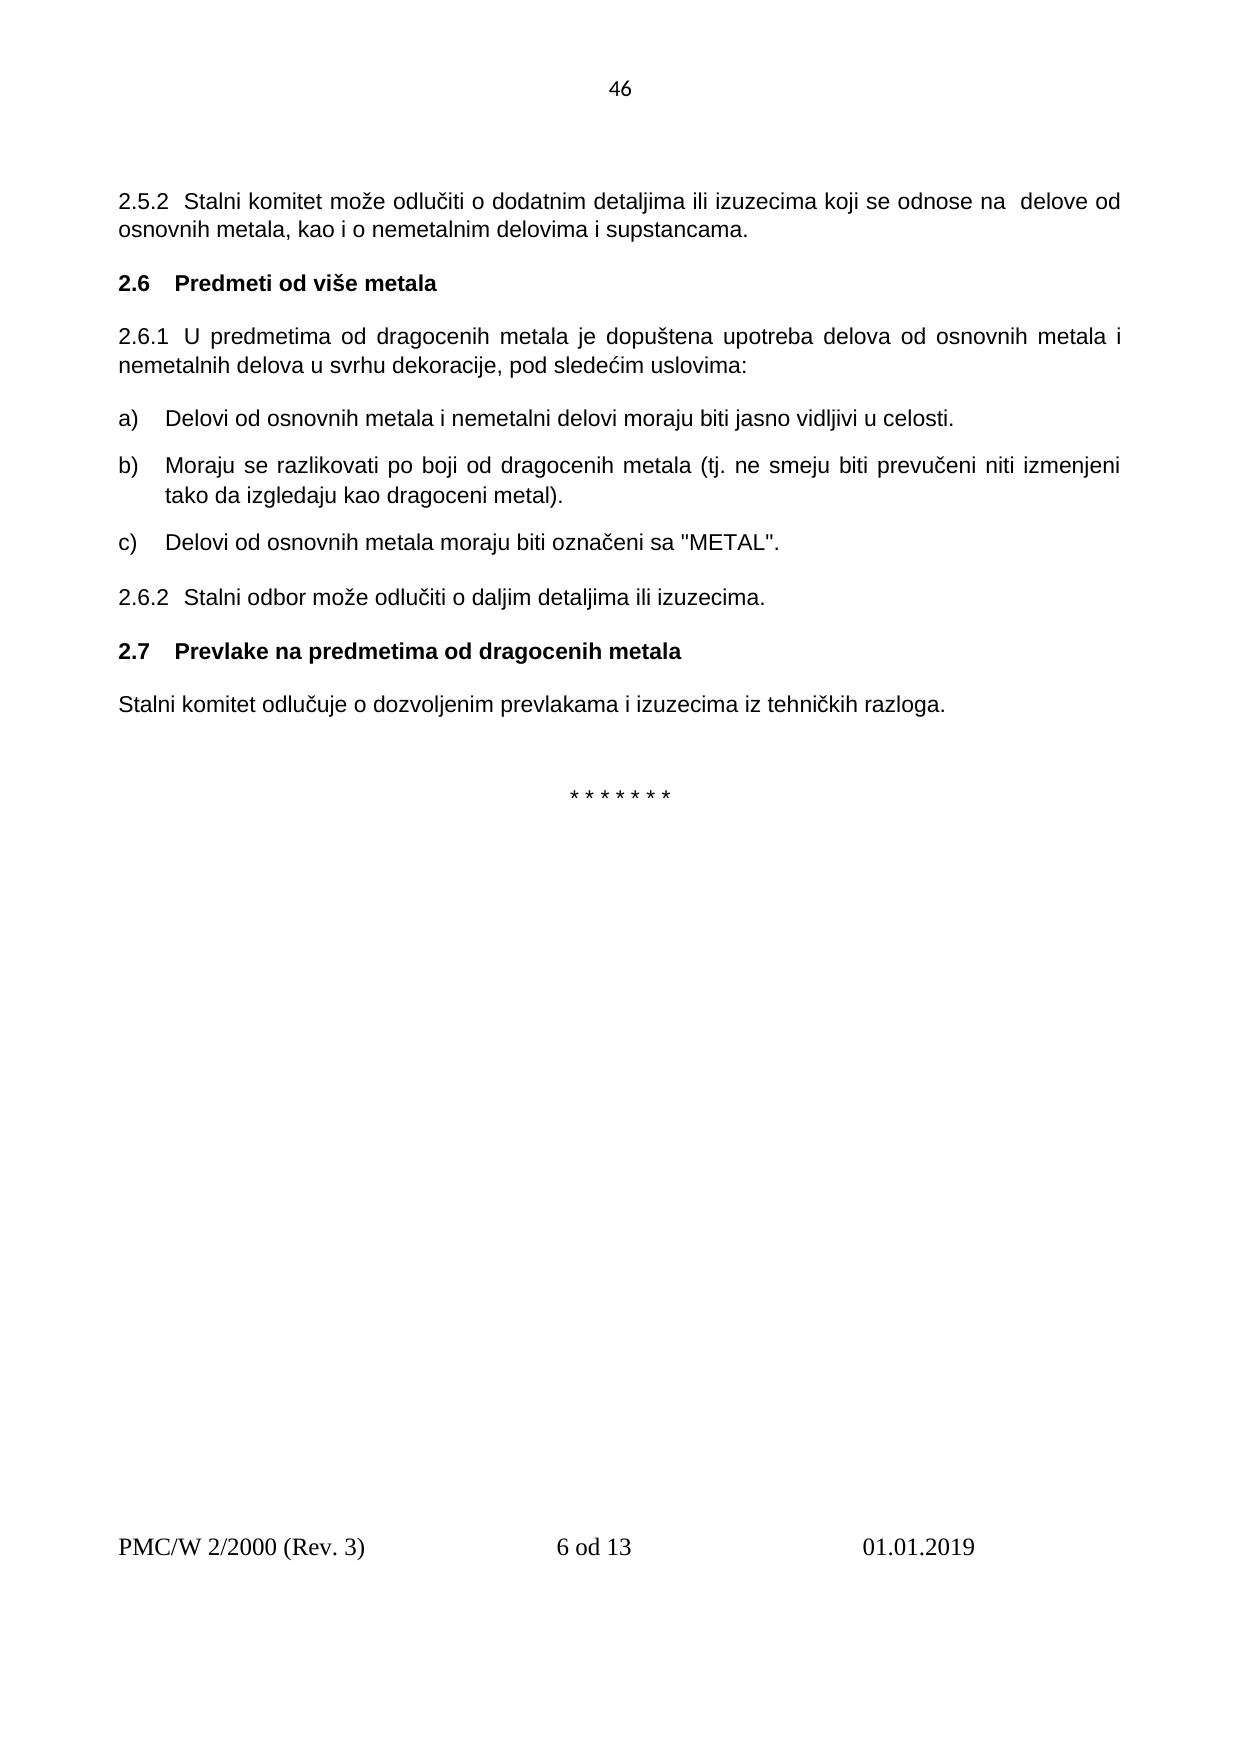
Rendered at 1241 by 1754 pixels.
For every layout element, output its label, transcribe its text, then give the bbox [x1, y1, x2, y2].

text c) Delovi od osnovnih metala moraju biti označeni sa "METAL". [118, 529, 1122, 555]
text 2.5.2 Stalni komitet može odlučiti o dodatnim detaljima ili izuzecima koji se odnose na delove od osnovnih metala, kao i o nemetalnim delovima i supstancama. [118, 188, 1122, 243]
table_header 01.01.2019 [756, 1532, 1081, 1561]
text * * * * * * * [118, 785, 1122, 811]
text a) Delovi od osnovnih metala i nemetalni delovi moraju biti jasno vidljivi u celosti. [118, 405, 1122, 431]
text 2.7 Prevlake na predmetima od dragocenih metala [118, 638, 1122, 664]
text 2.6 Predmeti od više metala [118, 270, 1122, 296]
text 2.6.1 U predmetima od dragocenih metala je dopuštena upotreba delova od osnovnih metala i nemetalnih delova u svrhu dekoracije, pod sledećim uslovima: [118, 323, 1122, 378]
table_header 6 od 13 [431, 1532, 756, 1561]
table_header PMC/W 2/2000 (Rev. 3) [107, 1532, 431, 1561]
text Stalni komitet odlučuje o dozvoljenim prevlakama i izuzecima iz tehničkih razloga. [118, 691, 1122, 717]
text b) Moraju se razlikovati po boji od dragocenih metala (tj. ne smeju biti prevučeni niti izmenjeni tako da izgledaju kao dragoceni metal). [118, 452, 1122, 508]
text 2.6.2 Stalni odbor može odlučiti o daljim detaljima ili izuzecima. [118, 584, 1122, 611]
